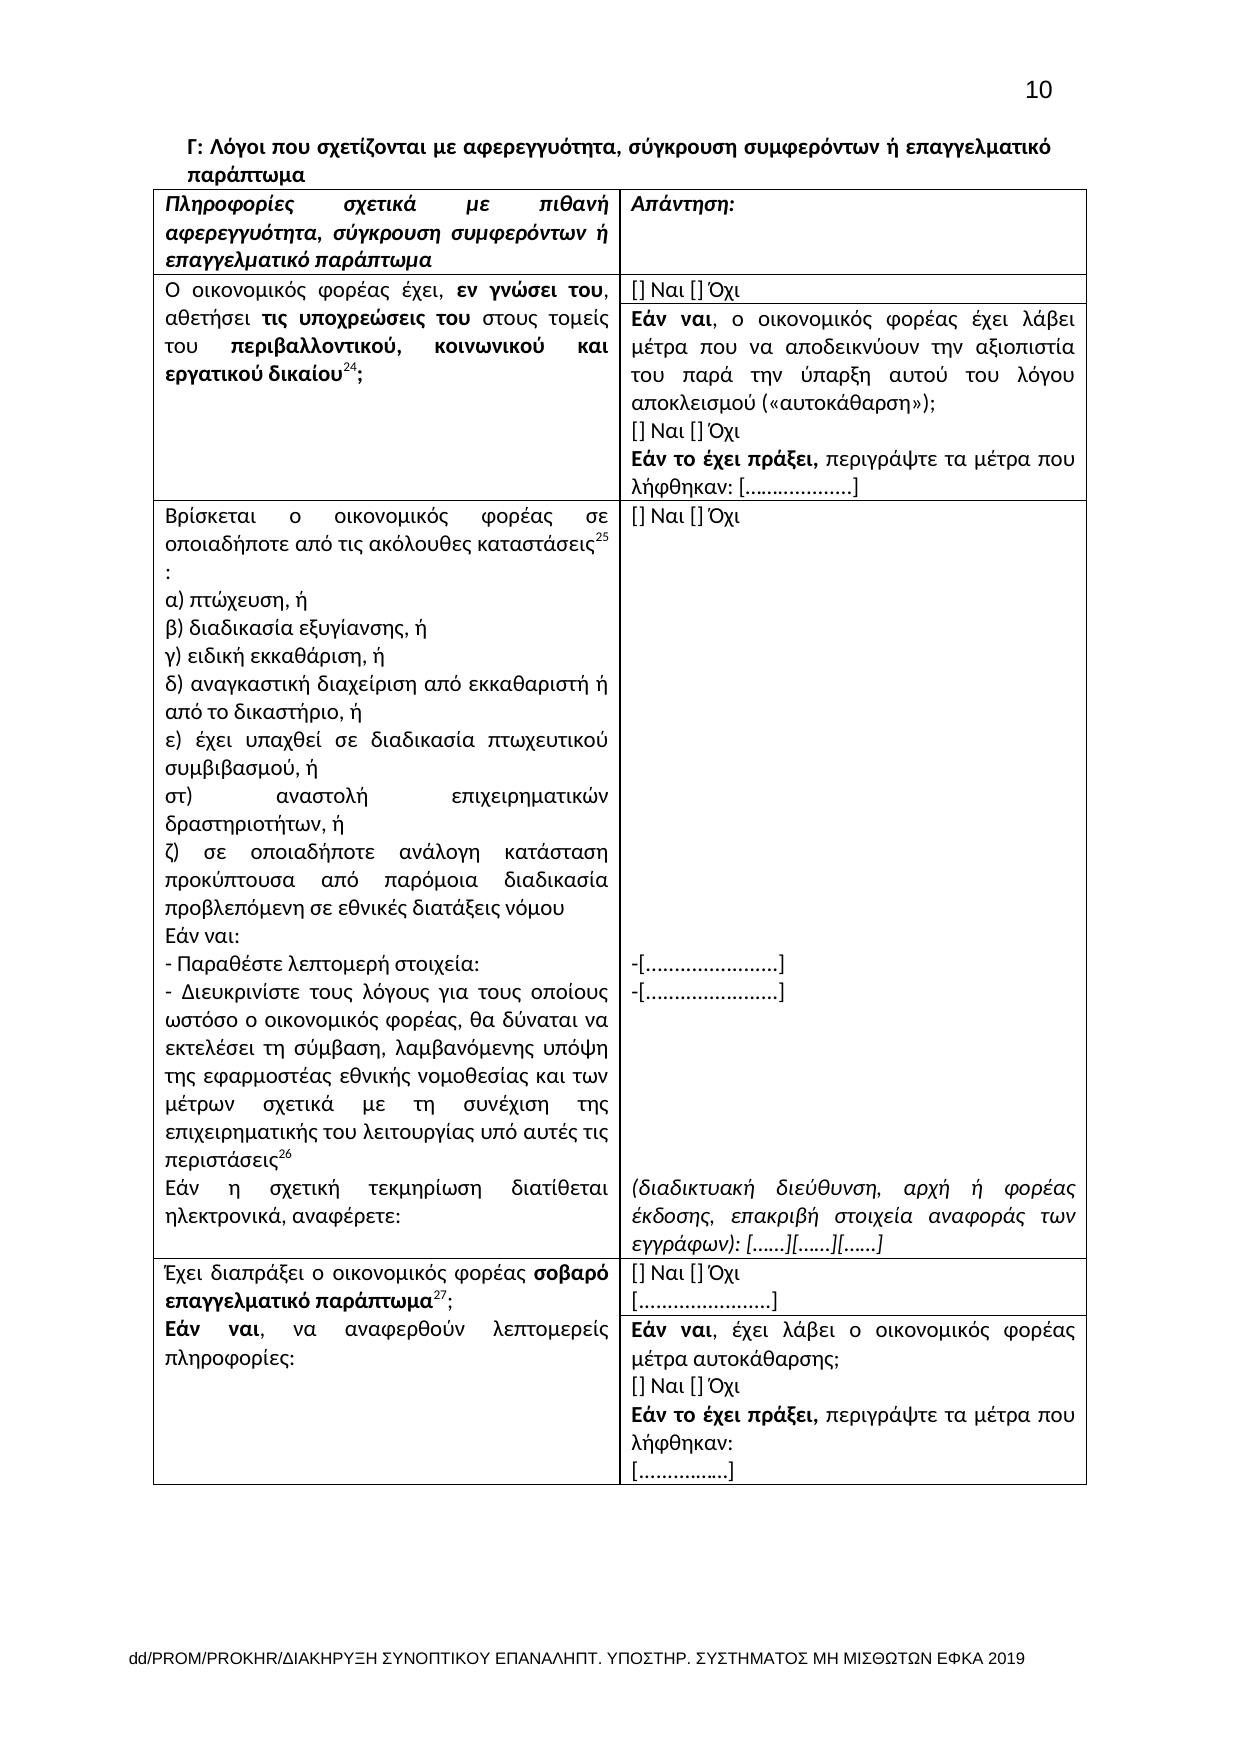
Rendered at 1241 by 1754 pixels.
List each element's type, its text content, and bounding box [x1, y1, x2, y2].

table_cell Βρίσκεται ο οικονομικός φορέας σε οποιαδήποτε από τις ακόλουθες καταστάσεις : α) πτώχευση, ή β) διαδικασία εξυγίανσης, ή γ) ειδική εκκαθάριση, ή δ) αναγκαστική διαχείριση από εκκαθαριστή ή από το δικαστήριο, ή ε) έχει υπαχθεί σε διαδικασία πτωχευτικού συμβιβασμού, ή στ) αναστολή επιχειρηματικών δραστηριοτήτων, ή ζ) σε οποιαδήποτε ανάλογη κατάσταση προκύπτουσα από παρόμοια διαδικασία προβλεπόμενη σε εθνικές διατάξεις νόμου Εάν ναι: - Παραθέστε λεπτομερή στοιχεία: - Διευκρινίστε τους λόγους για τους οποίους ωστόσο ο οικονομικός φορέας, θα δύναται να εκτελέσει τη σύμβαση, λαμβανόμενης υπόψη της εφαρμοστέας εθνικής νομοθεσίας και των μέτρων σχετικά με τη συνέχιση της επιχειρηματικής του λειτουργίας υπό αυτές τις περιστάσεις Εάν η σχετική τεκμηρίωση διατίθεται ηλεκτρονικά, αναφέρετε: [154, 501, 619, 1257]
table_cell [] Ναι [] Όχι -[.......................] -[.......................] (διαδικτυακή διεύθυνση, αρχή ή φορέας έκδοσης, επακριβή στοιχεία αναφοράς των εγγράφων): [……][……][……] [621, 501, 1086, 1257]
table_cell Ο οικονομικός φορέας έχει, εν γνώσει του, αθετήσει τις υποχρεώσεις του στους τομείς του περιβαλλοντικού, κοινωνικού και εργατικού δικαίου; [154, 275, 619, 500]
table_header Απάντηση: [621, 190, 1086, 274]
table_cell Εάν ναι, έχει λάβει ο οικονομικός φορέας μέτρα αυτοκάθαρσης; [] Ναι [] Όχι Εάν το έχει πράξει, περιγράψτε τα μέτρα που λήφθηκαν: [..........……] [621, 1316, 1086, 1484]
text Γ: Λόγοι που σχετίζονται με αφερεγγυότητα, σύγκρουση συμφερόντων ή επαγγελματικό παράπτωμα [187, 132, 1053, 188]
table_cell Έχει διαπράξει ο οικονομικός φορέας σοβαρό επαγγελματικό παράπτωμα; Εάν ναι, να αναφερθούν λεπτομερείς πληροφορίες: [154, 1259, 619, 1484]
table_cell [] Ναι [] Όχι [.......................] [621, 1259, 1086, 1314]
table_header Πληροφορίες σχετικά με πιθανή αφερεγγυότητα, σύγκρουση συμφερόντων ή επαγγελματικό παράπτωμα [154, 190, 619, 274]
table_cell [] Ναι [] Όχι [621, 275, 1086, 303]
table_cell Εάν ναι, ο οικονομικός φορέας έχει λάβει μέτρα που να αποδεικνύουν την αξιοπιστία του παρά την ύπαρξη αυτού του λόγου αποκλεισμού («αυτοκάθαρση»); [] Ναι [] Όχι Εάν το έχει πράξει, περιγράψτε τα μέτρα που λήφθηκαν: […….............] [621, 304, 1086, 500]
